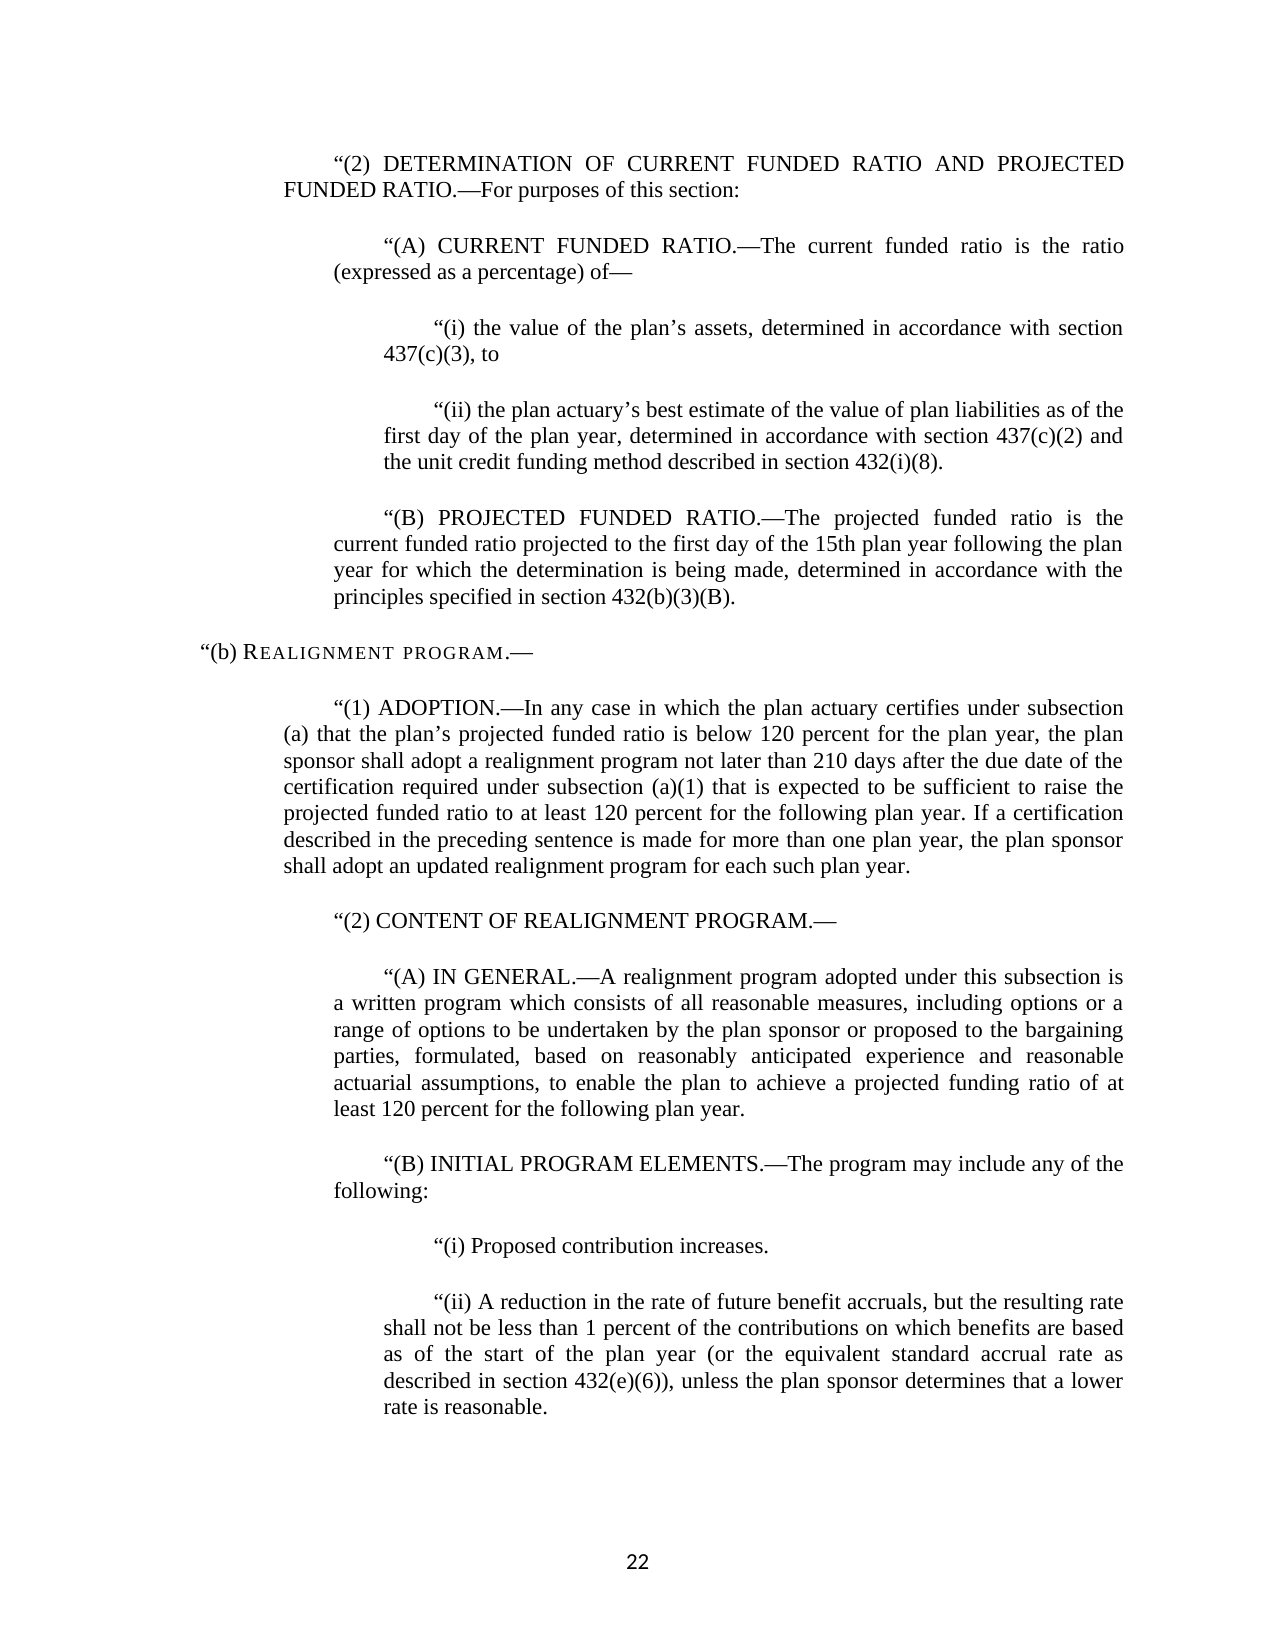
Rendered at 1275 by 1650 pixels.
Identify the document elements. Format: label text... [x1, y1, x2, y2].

text “(ii) A reduction in the rate of future benefit accruals, but the resulting rate shall not be less than 1 percent of the contributions on which benefits are based as of the start of the plan year (or the equivalent standard accrual rate as described in section 432(e)(6)), unless the plan sponsor determines that a lower rate is reasonable. [383, 1288, 1125, 1419]
text “(b) Realignment program.— [150, 638, 1125, 665]
text “(B) INITIAL PROGRAM ELEMENTS.—The program may include any of the following: [333, 1150, 1125, 1203]
text “(ii) the plan actuary’s best estimate of the value of plan liabilities as of the first day of the plan year, determined in accordance with section 437(c)(2) and the unit credit funding method described in section 432(i)(8). [383, 396, 1125, 475]
text “(B) PROJECTED FUNDED RATIO.—The projected funded ratio is the current funded ratio projected to the first day of the 15th plan year following the plan year for which the determination is being made, determined in accordance with the principles specified in section 432(b)(3)(B). [333, 504, 1125, 609]
text “(i) Proposed contribution increases. [383, 1232, 1125, 1259]
text “(2) CONTENT OF REALIGNMENT PROGRAM.— [283, 908, 1125, 934]
text “(1) ADOPTION.—In any case in which the plan actuary certifies under subsection (a) that the plan’s projected funded ratio is below 120 percent for the plan year, the plan sponsor shall adopt a realignment program not later than 210 days after the due date of the certification required under subsection (a)(1) that is expected to be sufficient to raise the projected funded ratio to at least 120 percent for the following plan year. If a certification described in the preceding sentence is made for more than one plan year, the plan sponsor shall adopt an updated realignment program for each such plan year. [283, 694, 1125, 878]
text “(2) DETERMINATION OF CURRENT FUNDED RATIO AND PROJECTED FUNDED RATIO.—For purposes of this section: [283, 150, 1125, 203]
text “(A) CURRENT FUNDED RATIO.—The current funded ratio is the ratio (expressed as a percentage) of— [333, 232, 1125, 284]
text “(A) IN GENERAL.—A realignment program adopted under this subsection is a written program which consists of all reasonable measures, including options or a range of options to be undertaken by the plan sponsor or proposed to the bargaining parties, formulated, based on reasonably anticipated experience and reasonable actuarial assumptions, to enable the plan to achieve a projected funding ratio of at least 120 percent for the following plan year. [333, 963, 1125, 1121]
text “(i) the value of the plan’s assets, determined in accordance with section 437(c)(3), to [383, 314, 1125, 366]
